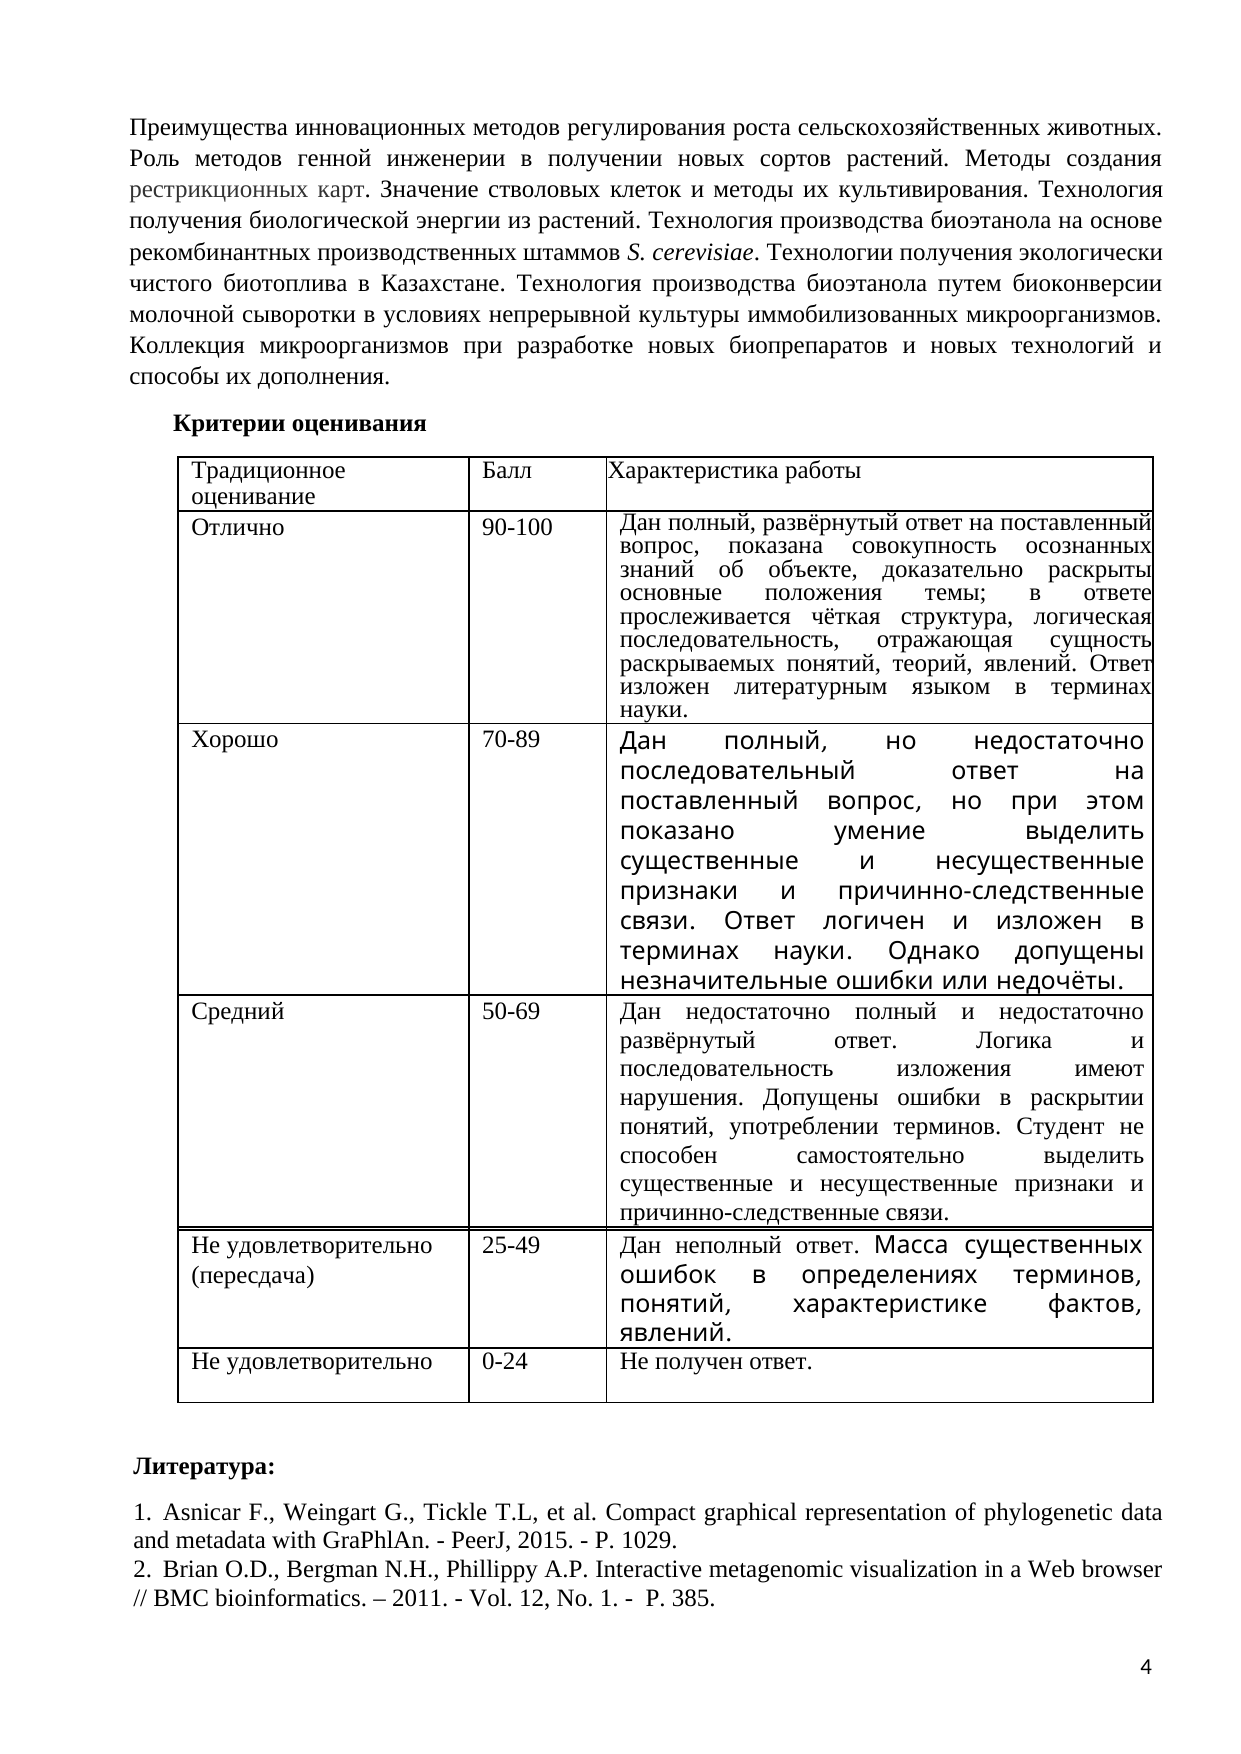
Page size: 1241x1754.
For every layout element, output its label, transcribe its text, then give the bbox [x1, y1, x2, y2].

table_cell Отлично [179, 512, 468, 723]
table_cell 50-69 [470, 996, 606, 1226]
table_header Балл [470, 458, 606, 510]
text Литература: [129, 1451, 1163, 1480]
table_cell Дан полный, но недостаточно последовательный ответ на поставленный вопрос, но при этом показано умение выделить существенные и несущественные признаки и причинно-следственные связи. Ответ логичен и изложен в терминах науки. Однако допущены незначительные ошибки или недочёты. [607, 724, 1152, 994]
table_cell Хорошо [179, 724, 468, 994]
text Критерии оценивания [129, 408, 1163, 437]
table_cell Не удовлетворительно (пересдача) [179, 1231, 468, 1347]
table_cell 0-24 [470, 1349, 606, 1402]
table_cell Дан неполный ответ. Масса существенных ошибок в определениях терминов, понятий, характеристике фактов, явлений. [607, 1231, 1152, 1347]
table_cell 70-89 [470, 724, 606, 994]
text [129, 112, 1163, 389]
list Asnicar F., Weingart G., Tickle T.L, et al. Compact graphical representation of phylogenetic data and metadata with GraPhlAn. - PeerJ, 2015. - P. 1029. [133, 1497, 1163, 1554]
table_cell Дан недостаточно полный и недостаточно развёрнутый ответ. Логика и последовательность изложения имеют нарушения. Допущены ошибки в раскрытии понятий, употреблении терминов. Студент не способен самостоятельно выделить существенные и несущественные признаки и причинно-следственные связи. [607, 996, 1152, 1226]
table_cell 90-100 [470, 512, 606, 723]
table_cell Не удовлетворительно [179, 1349, 468, 1402]
list Brian О.D., Bergman N.H., Phillippy A.P. Interactive metagenomic visualization in a Web browser // BMC bioinformatics. – 2011. - Vol. 12, No. 1. - P. 385. [133, 1554, 1163, 1612]
table_header Характеристика работы [607, 458, 1152, 510]
table_cell Средний [179, 996, 468, 1226]
table_cell Не получен ответ. [607, 1349, 1152, 1402]
table_cell 25-49 [470, 1231, 606, 1347]
table_header Традиционное оценивание [179, 458, 468, 510]
table_cell Дан полный, развёрнутый ответ на поставленный вопрос, показана совокупность осознанных знаний об объекте, доказательно раскрыты основные положения темы; в ответе прослеживается чёткая структура, логическая последовательность, отражающая сущность раскрываемых понятий, теорий, явлений. Ответ изложен литературным языком в терминах науки. [607, 512, 1152, 723]
